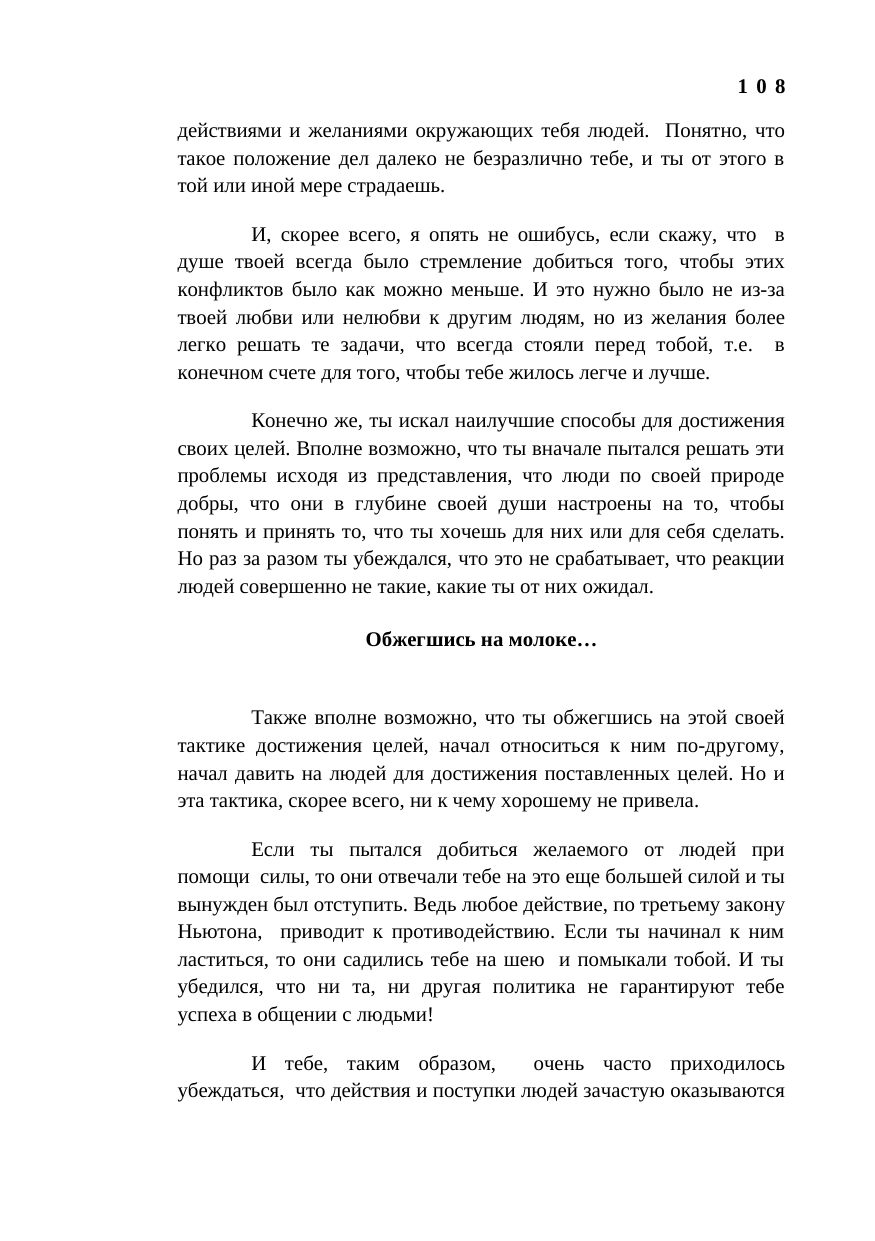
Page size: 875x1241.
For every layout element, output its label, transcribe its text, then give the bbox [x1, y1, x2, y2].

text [177, 1051, 785, 1102]
text Если ты пытался добиться желаемого от людей при помощи силы, то они отвечали тебе на это еще большей силой и ты вынужден был отступить. Ведь любое действие, по третьему закону Ньютона, приводит к противодействию. Если ты начинал к ним ластиться, то они садились тебе на шею и помыкали тобой. И ты убедился, что ни та, ни другая политика не гарантируют тебе успеха в общении с людьми! [177, 836, 785, 1026]
subtitle Обжегшись на молоке… [177, 626, 785, 651]
text Также вполне возможно, что ты обжегшись на этой своей тактике достижения целей, начал относиться к ним по-другому, начал давить на людей для достижения поставленных целей. Но и эта тактика, скорее всего, ни к чему хорошему не привела. [177, 705, 785, 812]
text Конечно же, ты искал наилучшие способы для достижения своих целей. Вполне возможно, что ты вначале пытался решать эти проблемы исходя из представления, что люди по своей природе добры, что они в глубине своей души настроены на то, чтобы понять и принять то, что ты хочешь для них или для себя сделать. Но раз за разом ты убеждался, что это не срабатывает, что реакции людей совершенно не такие, какие ты от них ожидал. [177, 408, 785, 598]
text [177, 118, 785, 197]
text И, скорее всего, я опять не ошибусь, если скажу, что в душе твоей всегда было стремление добиться того, чтобы этих конфликтов было как можно меньше. И это нужно было не из-за твоей любви или нелюбви к другим людям, но из желания более легко решать те задачи, что всегда стояли перед тобой, т.е. в конечном счете для того, чтобы тебе жилось легче и лучше. [177, 222, 785, 384]
